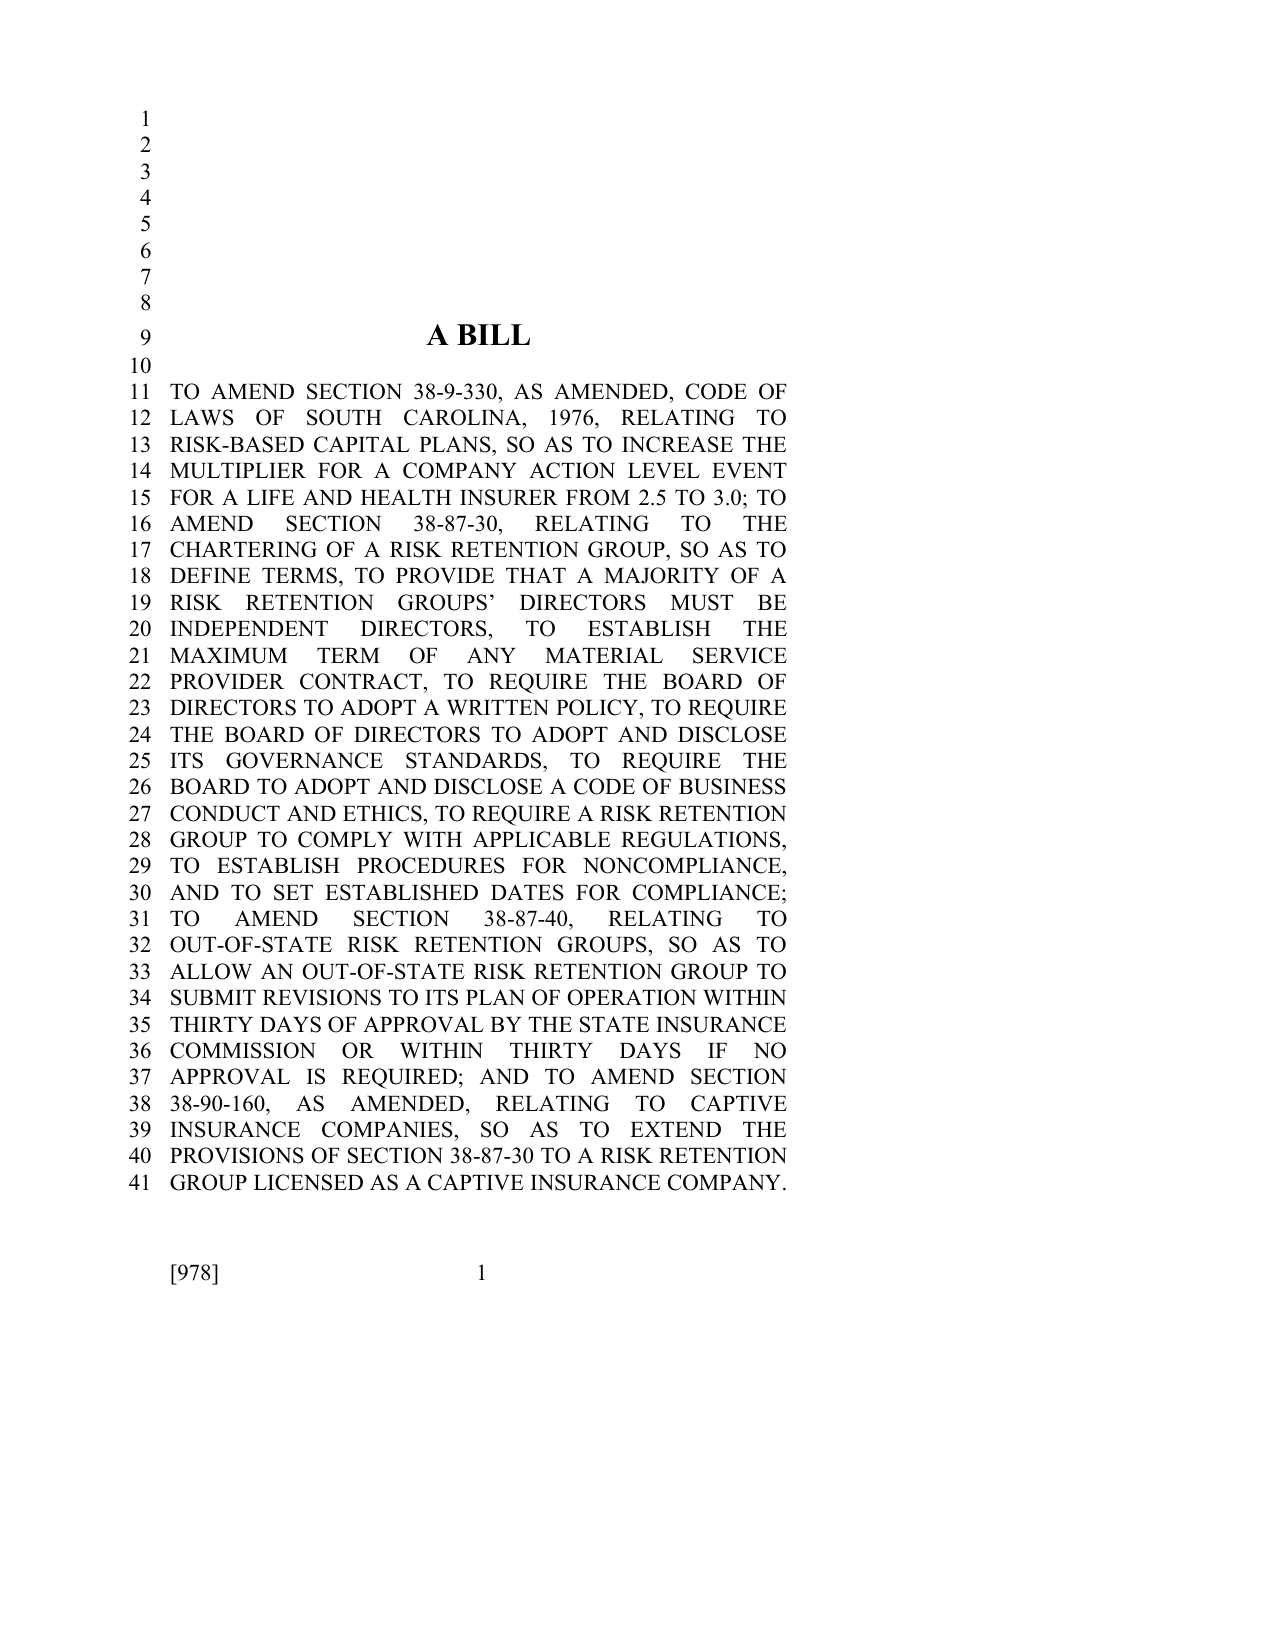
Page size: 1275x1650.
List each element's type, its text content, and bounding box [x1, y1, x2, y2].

text A BILL [169, 316, 787, 352]
text TO AMEND SECTION 38-9-330, AS AMENDED, CODE OF LAWS OF SOUTH CAROLINA, 1976, RELATING TO RISK-BASED CAPITAL PLANS, SO AS TO INCREASE THE MULTIPLIER FOR A COMPANY ACTION LEVEL EVENT FOR A LIFE AND HEALTH INSURER FROM 2.5 TO 3.0; TO AMEND SECTION 38-87-30, RELATING TO THE CHARTERING OF A RISK RETENTION GROUP, SO AS TO DEFINE TERMS, TO PROVIDE THAT A MAJORITY OF A RISK RETENTION GROUPS’ DIRECTORS MUST BE INDEPENDENT DIRECTORS, TO ESTABLISH THE MAXIMUM TERM OF ANY MATERIAL SERVICE PROVIDER CONTRACT, TO REQUIRE THE BOARD OF DIRECTORS TO ADOPT A WRITTEN POLICY, TO REQUIRE THE BOARD OF DIRECTORS TO ADOPT AND DISCLOSE ITS GOVERNANCE STANDARDS, TO REQUIRE THE BOARD TO ADOPT AND DISCLOSE A CODE OF BUSINESS CONDUCT AND ETHICS, TO REQUIRE A RISK RETENTION GROUP TO COMPLY WITH APPLICABLE REGULATIONS, TO ESTABLISH PROCEDURES FOR NONCOMPLIANCE, AND TO SET ESTABLISHED DATES FOR COMPLIANCE; TO AMEND SECTION 38-87-40, RELATING TO OUT-OF-STATE RISK RETENTION GROUPS, SO AS TO ALLOW AN OUT-OF-STATE RISK RETENTION GROUP TO SUBMIT REVISIONS TO ITS PLAN OF OPERATION WITHIN THIRTY DAYS OF APPROVAL BY THE STATE INSURANCE COMMISSION OR WITHIN THIRTY DAYS IF NO APPROVAL IS REQUIRED; AND TO AMEND SECTION 38-90-160, AS AMENDED, RELATING TO CAPTIVE INSURANCE COMPANIES, SO AS TO EXTEND THE PROVISIONS OF SECTION 38-87-30 TO A RISK RETENTION GROUP LICENSED AS A CAPTIVE INSURANCE COMPANY. [169, 378, 787, 1221]
